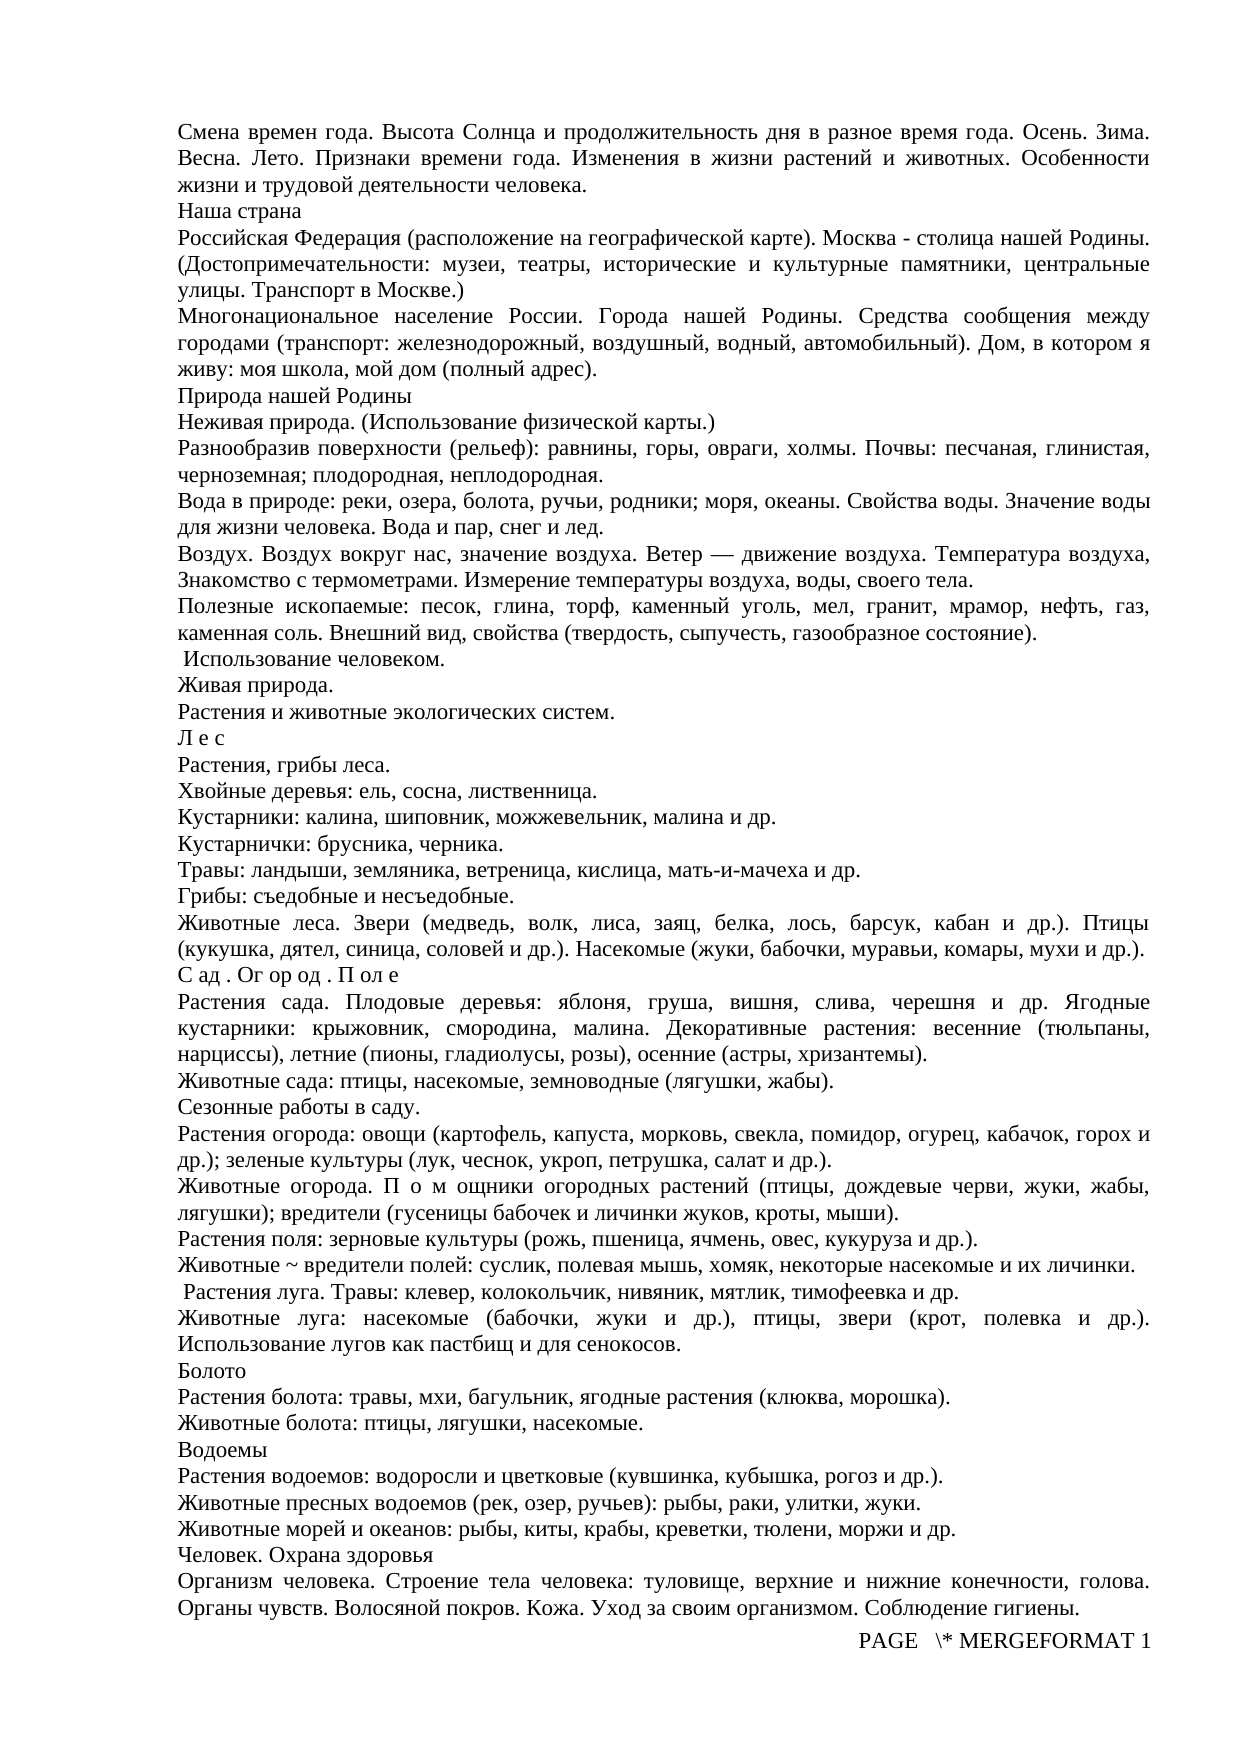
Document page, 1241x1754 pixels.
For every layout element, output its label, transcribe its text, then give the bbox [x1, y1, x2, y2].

text Животные болота: птицы, лягушки, насекомые. [177, 1409, 1152, 1436]
text Животные леса. Звери (медведь, волк, лиса, заяц, белка, лось, барсук, кабан и др.). Птицы (кукушка, дятел, синица, соловей и др.). Насекомые (жуки, бабочки, муравьи, комары, мухи и др.). [177, 909, 1152, 961]
text Грибы: съедобные и несъедобные. [177, 882, 1152, 909]
text Смена времен года. Высота Солнца и продолжительность дня в разное время года. Осень. Зима. Весна. Лето. Признаки времени года. Изменения в жизни растений и животных. Особенности жизни и трудовой деятельности человека. [177, 118, 1152, 197]
text Кустарнички: брусника, черника. [177, 830, 1152, 856]
text Человек. Охрана здоровья [177, 1541, 1152, 1568]
text Растения огорода: овощи (картофель, капуста, морковь, свекла, помидор, огурец, кабачок, горох и др.); зеленые культуры (лук, чеснок, укроп, петрушка, салат и др.). [177, 1119, 1152, 1172]
text Российская Федерация (расположение на географической карте). Москва - столица нашей Родины. (Достопримечательности: музеи, театры, исторические и культурные памятники, центральные улицы. Транспорт в Москве.) [177, 223, 1152, 303]
text Наша страна [177, 197, 1152, 223]
text Животные пресных водоемов (рек, озер, ручьев): рыбы, раки, улитки, жуки. [177, 1488, 1152, 1515]
text Неживая природа. (Использование физической карты.) [177, 408, 1152, 434]
text Кустарники: калина, шиповник, можжевельник, малина и др. [177, 803, 1152, 830]
text Растения луга. Травы: клевер, колокольчик, нивяник, мятлик, тимофеевка и др. [177, 1278, 1152, 1304]
text Растения, грибы леса. [177, 751, 1152, 777]
text Растения поля: зерновые культуры (рожь, пшеница, ячмень, овес, кукуруза и др.). [177, 1225, 1152, 1251]
text Л е с [177, 724, 1152, 751]
text Растения сада. Плодовые деревья: яблоня, груша, вишня, слива, черешня и др. Ягодные кустарники: крыжовник, смородина, малина. Декоративные растения: весенние (тюльпаны, нарциссы), летние (пионы, гладиолусы, розы), осенние (астры, хризантемы). [177, 988, 1152, 1067]
text Животные сада: птицы, насекомые, земноводные (лягушки, жабы). [177, 1067, 1152, 1093]
text Животные луга: насекомые (бабочки, жуки и др.), птицы, звери (крот, полевка и др.). Использование лугов как пастбищ и для сенокосов. [177, 1304, 1152, 1357]
text Живая природа. [177, 672, 1152, 698]
text Сезонные работы в саду. [177, 1093, 1152, 1119]
text Разнообразив поверхности (рельеф): равнины, горы, овраги, холмы. Почвы: песчаная, глинистая, черноземная; плодородная, неплодородная. [177, 434, 1152, 487]
text Хвойные деревья: ель, сосна, лиственница. [177, 777, 1152, 803]
text Многонациональное население России. Города нашей Родины. Средства сообщения между городами (транспорт: железнодорожный, воздушный, водный, автомобильный). Дом, в котором я живу: моя школа, мой дом (полный адрес). [177, 303, 1152, 382]
text Организм человека. Строение тела человека: туловище, верхние и нижние конечности, голова. Органы чувств. Волосяной покров. Кожа. Уход за своим организмом. Соблюдение гигиены. [177, 1568, 1152, 1620]
text Животные морей и океанов: рыбы, киты, крабы, креветки, тюлени, моржи и др. [177, 1515, 1152, 1541]
text Травы: ландыши, земляника, ветреница, кислица, мать-и-мачеха и др. [177, 856, 1152, 882]
text Животные огорода. П о м ощники огородных растений (птицы, дождевые черви, жуки, жабы, лягушки); вредители (гусеницы бабочек и личинки жуков, кроты, мыши). [177, 1172, 1152, 1225]
text Растения болота: травы, мхи, багульник, ягодные растения (клюква, морошка). [177, 1383, 1152, 1409]
text Животные ~ вредители полей: суслик, полевая мышь, хомяк, некоторые насекомые и их личинки. [177, 1251, 1152, 1278]
text Болото [177, 1357, 1152, 1383]
text Водоемы [177, 1436, 1152, 1462]
text Использование человеком. [177, 645, 1152, 672]
text С ад . Ог ор од . П ол е [177, 961, 1152, 988]
text Вода в природе: реки, озера, болота, ручьи, родники; моря, океаны. Свойства воды. Значение воды для жизни человека. Вода и пар, снег и лед. [177, 487, 1152, 540]
text Полезные ископаемые: песок, глина, торф, каменный уголь, мел, гранит, мрамор, нефть, газ, каменная соль. Внешний вид, свойства (твердость, сыпучесть, газообразное состояние). [177, 592, 1152, 645]
text Воздух. Воздух вокруг нас, значение воздуха. Ветер — движение воздуха. Температура воздуха, Знакомство с термометрами. Измерение температуры воздуха, воды, своего тела. [177, 540, 1152, 592]
text Растения и животные экологических систем. [177, 698, 1152, 724]
text Природа нашей Родины [177, 382, 1152, 408]
text Растения водоемов: водоросли и цветковые (кувшинка, кубышка, рогоз и др.). [177, 1462, 1152, 1488]
